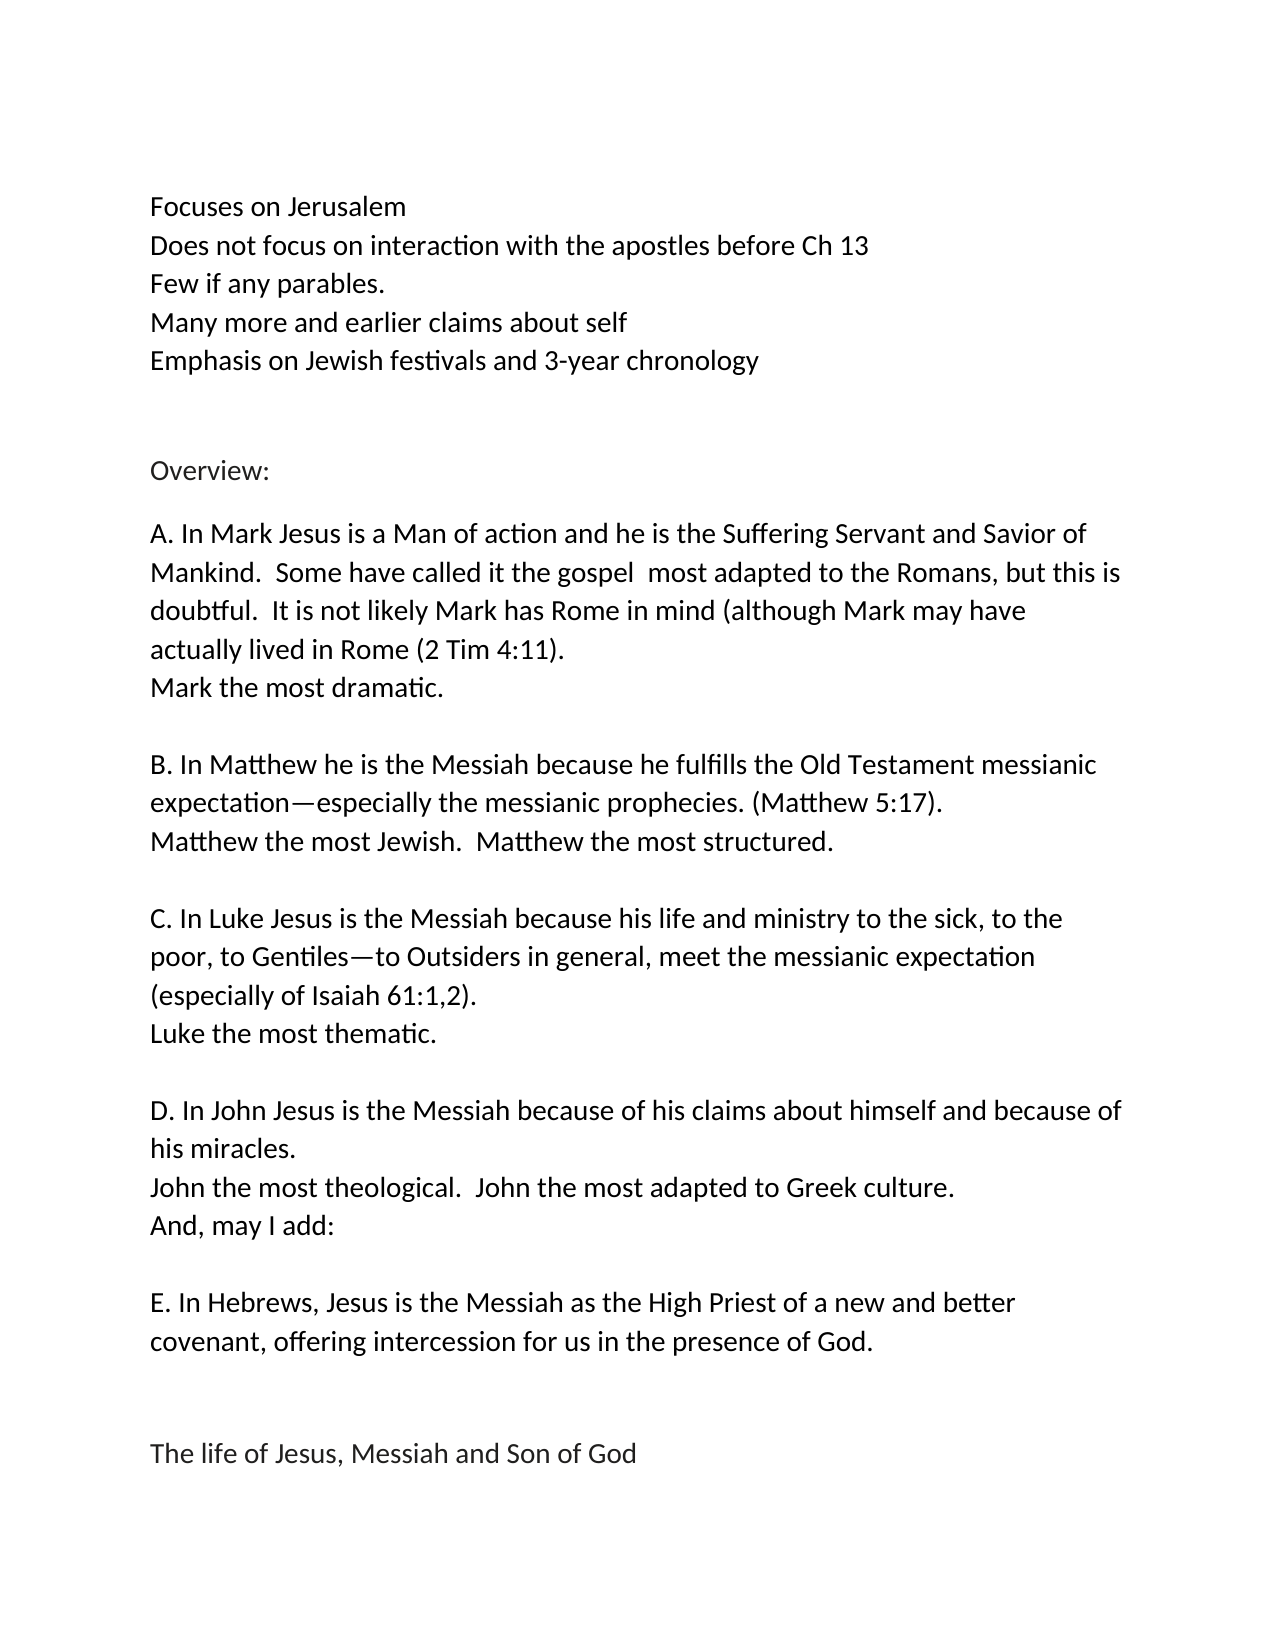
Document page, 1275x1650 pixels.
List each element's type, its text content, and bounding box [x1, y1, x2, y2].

text Mark the most dramatic. [150, 669, 1125, 705]
text Focuses on Jerusalem [150, 188, 1125, 224]
text Matthew the most Jewish. Matthew the most structured. [150, 823, 1125, 859]
text Luke the most thematic. [150, 1015, 1125, 1051]
text Overview: [150, 452, 1125, 516]
text C. In Luke Jesus is the Messiah because his life and ministry to the sick, to the poor, to Gentiles—to Outsiders in general, meet the messianic expectation (especially of Isaiah 61:1,2). [150, 900, 1125, 1012]
text Few if any parables. [150, 265, 1125, 301]
text D. In John Jesus is the Messiah because of his claims about himself and because of his miracles. [150, 1092, 1125, 1166]
text Emphasis on Jewish festivals and 3-year chronology [150, 342, 1125, 378]
text E. In Hebrews, Jesus is the Messiah as the High Priest of a new and better covenant, offering intercession for us in the presence of God. [150, 1284, 1125, 1358]
text John the most theological. John the most adapted to Greek culture. [150, 1169, 1125, 1204]
text The life of Jesus, Messiah and Son of God [150, 1435, 1125, 1471]
text Many more and earlier claims about self [150, 304, 1125, 339]
text A. In Mark Jesus is a Man of action and he is the Suffering Servant and Savior of Mankind. Some have called it the gospel most adapted to the Romans, but this is doubtful. It is not likely Mark has Rome in mind (although Mark may have actually lived in Rome (2 Tim 4:11). [150, 516, 1125, 666]
text And, may I add: [150, 1207, 1125, 1243]
text Does not focus on interaction with the apostles before Ch 13 [150, 227, 1125, 262]
text B. In Matthew he is the Messiah because he fulfills the Old Testament messianic expectation—especially the messianic prophecies. (Matthew 5:17). [150, 746, 1125, 820]
